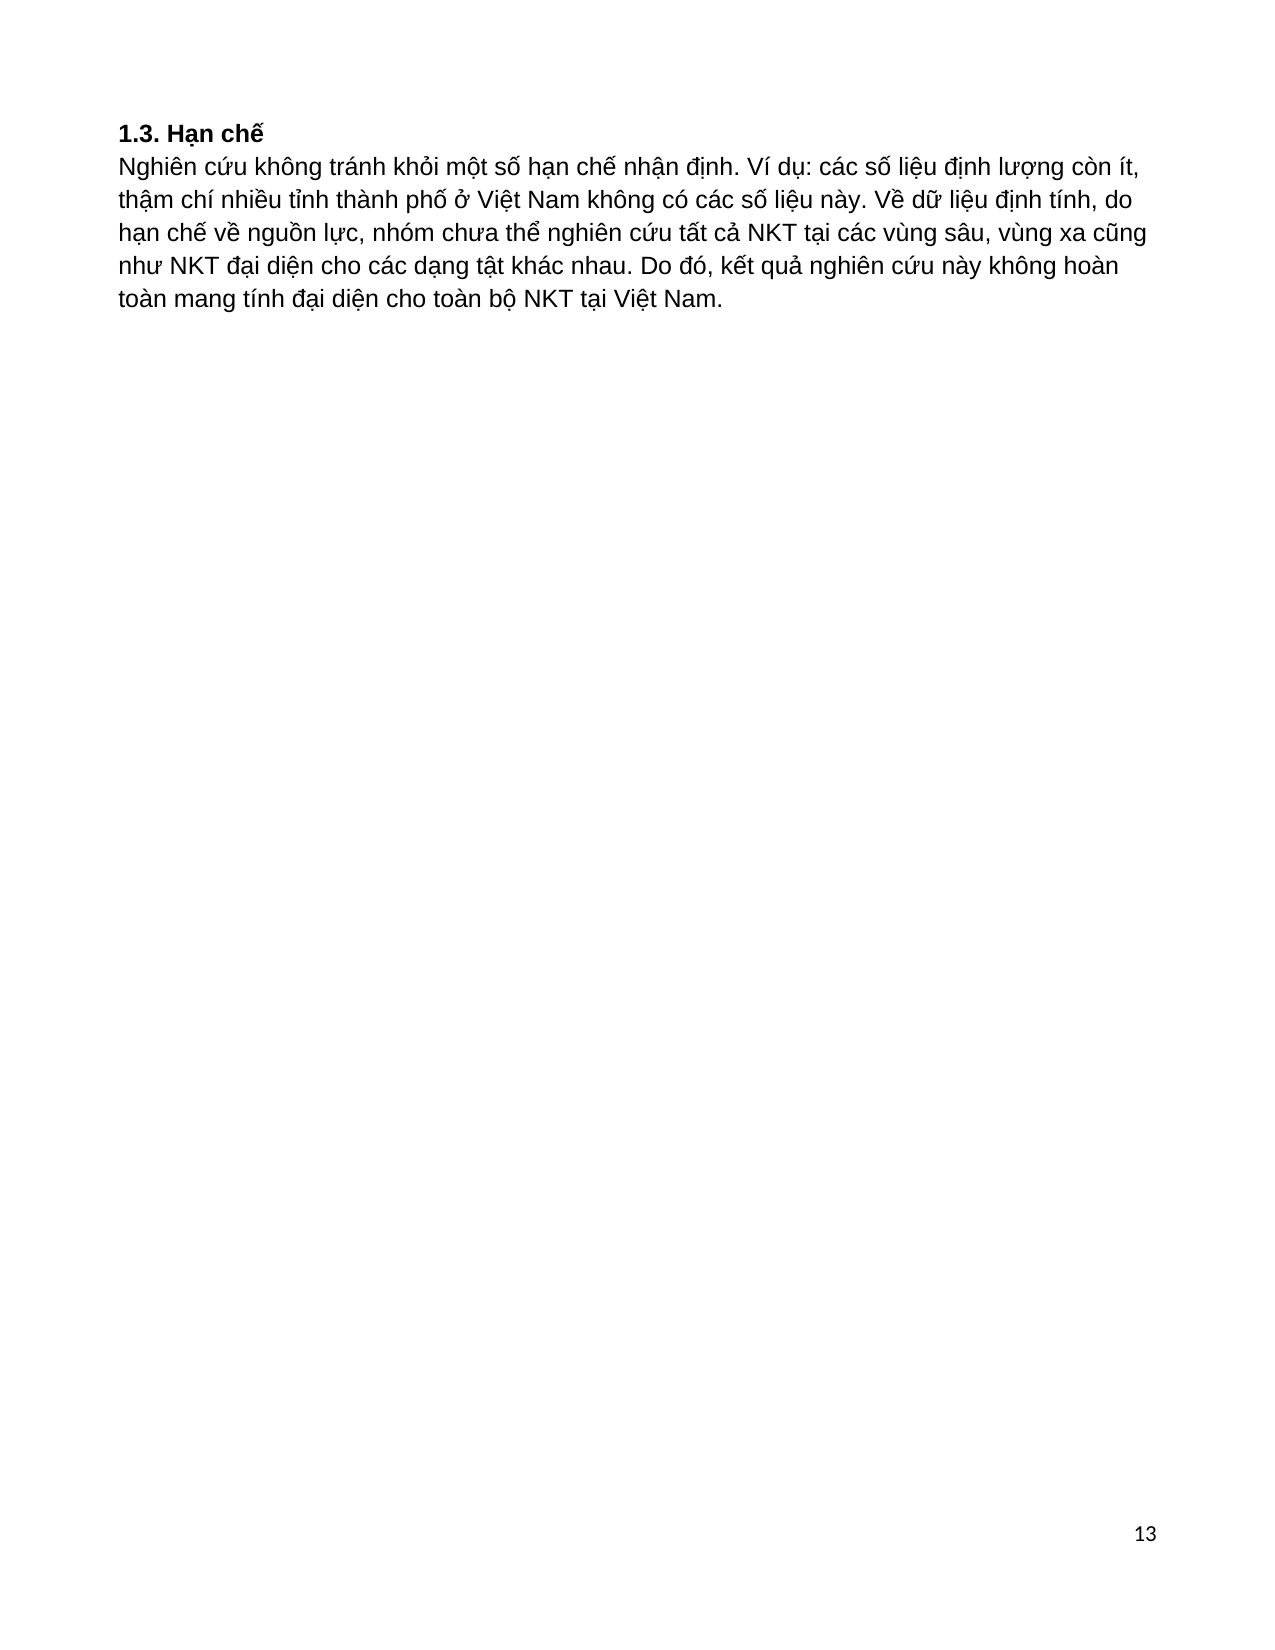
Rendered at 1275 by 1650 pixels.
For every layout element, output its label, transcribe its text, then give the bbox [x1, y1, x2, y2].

subtitle 1.3. Hạn chế [118, 118, 1156, 147]
text Nghiên cứu không tránh khỏi một số hạn chế nhận định. Ví dụ: các số liệu định lượng còn ít, thậm chí nhiều tỉnh thành phố ở Việt Nam không có các số liệu này. Về dữ liệu định tính, do hạn chế về nguồn lực, nhóm chưa thể nghiên cứu tất cả NKT tại các vùng sâu, vùng xa cũng như NKT đại diện cho các dạng tật khác nhau. Do đó, kết quả nghiên cứu này không hoàn toàn mang tính đại diện cho toàn bộ NKT tại Việt Nam. [118, 152, 1156, 312]
